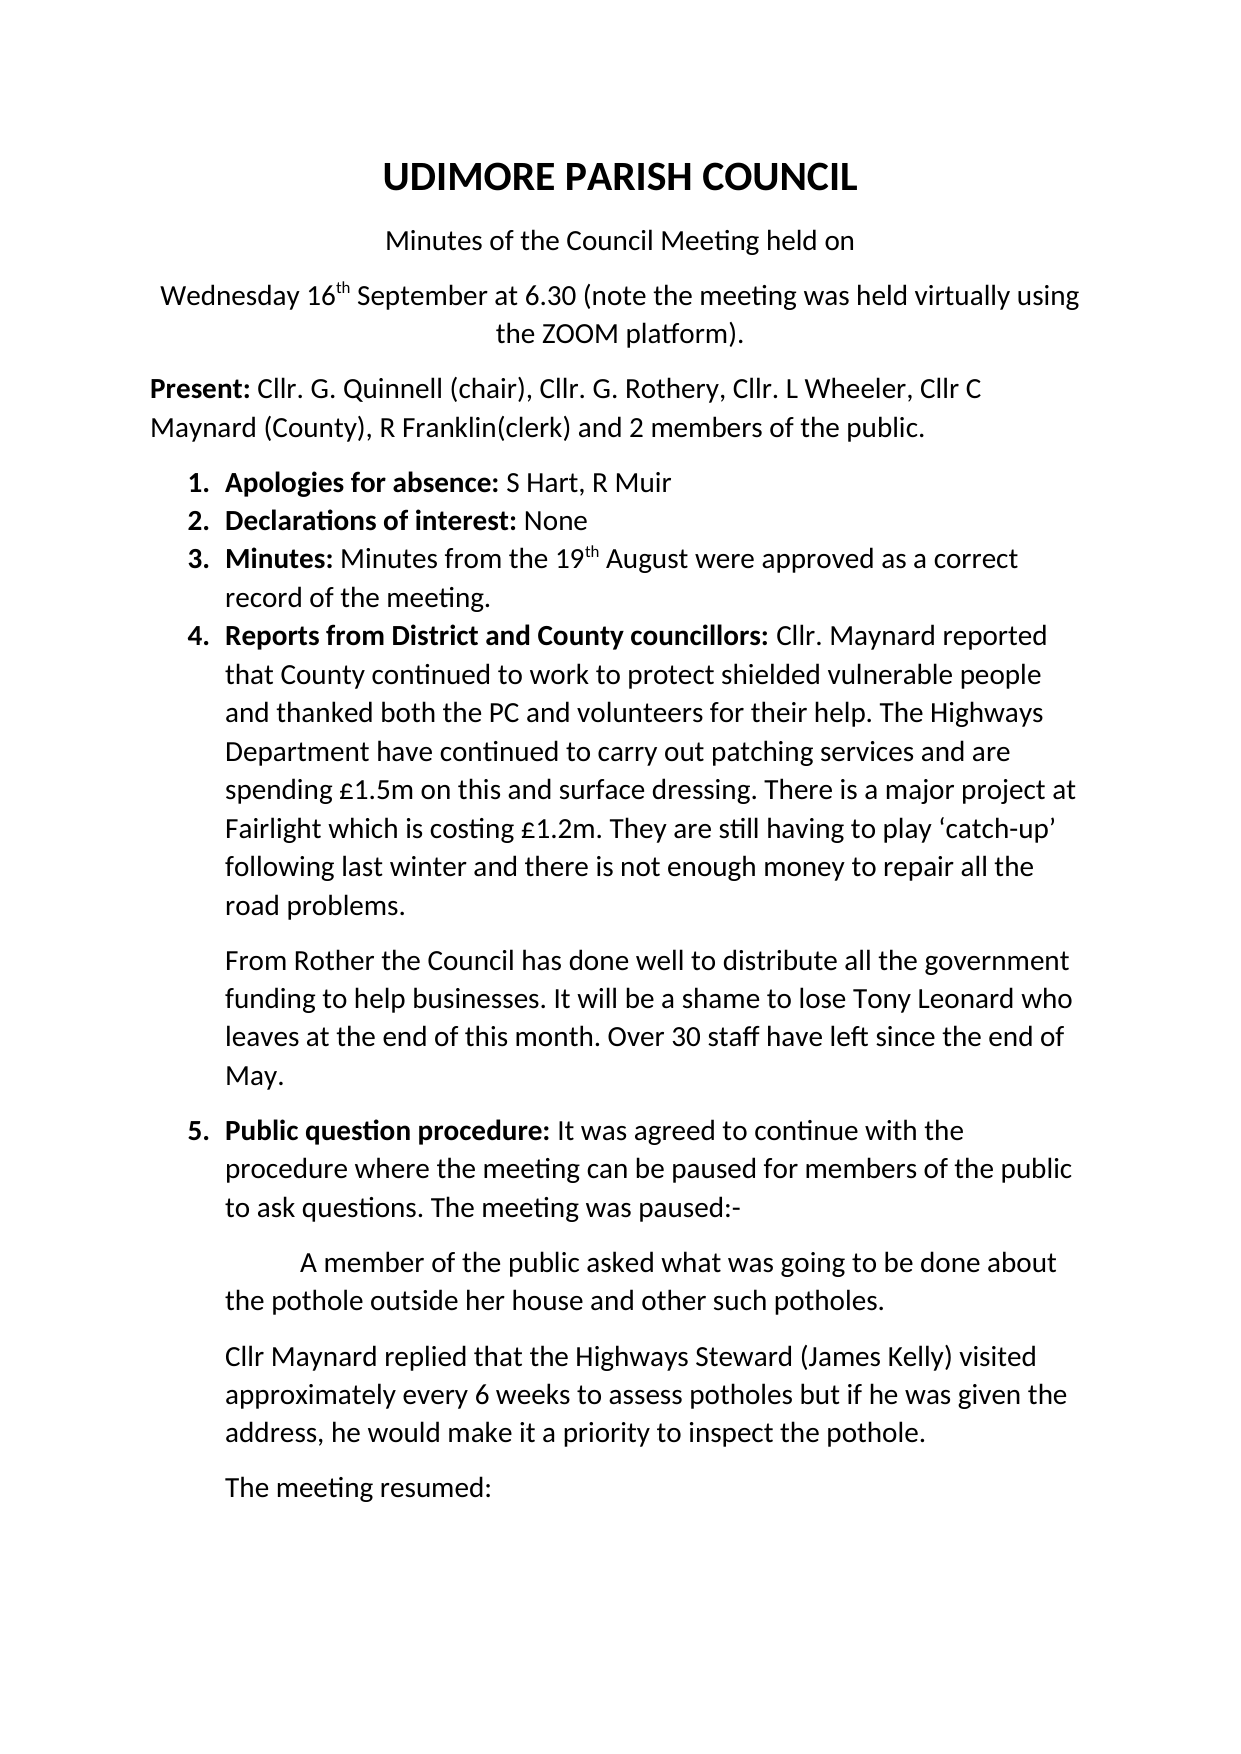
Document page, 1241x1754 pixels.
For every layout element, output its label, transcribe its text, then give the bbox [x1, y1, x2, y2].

list Public question procedure: It was agreed to continue with the procedure where the meeting can be paused for members of the public to ask questions. The meeting was paused:- [187, 1112, 1090, 1224]
list Apologies for absence: S Hart, R Muir [187, 464, 1090, 499]
text Cllr Maynard replied that the Highways Steward (James Kelly) visited approximately every 6 weeks to assess potholes but if he was given the address, he would make it a priority to inspect the pothole. [150, 1338, 1090, 1450]
text From Rother the Council has done well to distribute all the government funding to help businesses. It will be a shame to lose Tony Leonard who leaves at the end of this month. Over 30 staff have left since the end of May. [150, 942, 1090, 1093]
text The meeting resumed: [150, 1469, 1090, 1505]
list Reports from District and County councillors: Cllr. Maynard reported that County continued to work to protect shielded vulnerable people and thanked both the PC and volunteers for their help. The Highways Department have continued to carry out patching services and are spending £1.5m on this and surface dressing. There is a major project at Fairlight which is costing £1.2m. They are still having to play ‘catch-up’ following last winter and there is not enough money to repair all the road problems. [187, 617, 1090, 922]
text UDIMORE PARISH COUNCIL [150, 150, 1090, 201]
list Declarations of interest: None [187, 502, 1090, 538]
text A member of the public asked what was going to be done about the pothole outside her house and other such potholes. [225, 1244, 1090, 1318]
text Minutes of the Council Meeting held on [150, 222, 1090, 257]
text Present: Cllr. G. Quinnell (chair), Cllr. G. Rothery, Cllr. L Wheeler, Cllr C Maynard (County), R Franklin(clerk) and 2 members of the public. [150, 370, 1090, 444]
text Wednesday 16th September at 6.30 (note the meeting was held virtually using the ZOOM platform). [150, 277, 1090, 351]
list Minutes: Minutes from the 19th August were approved as a correct record of the meeting. [187, 541, 1090, 615]
